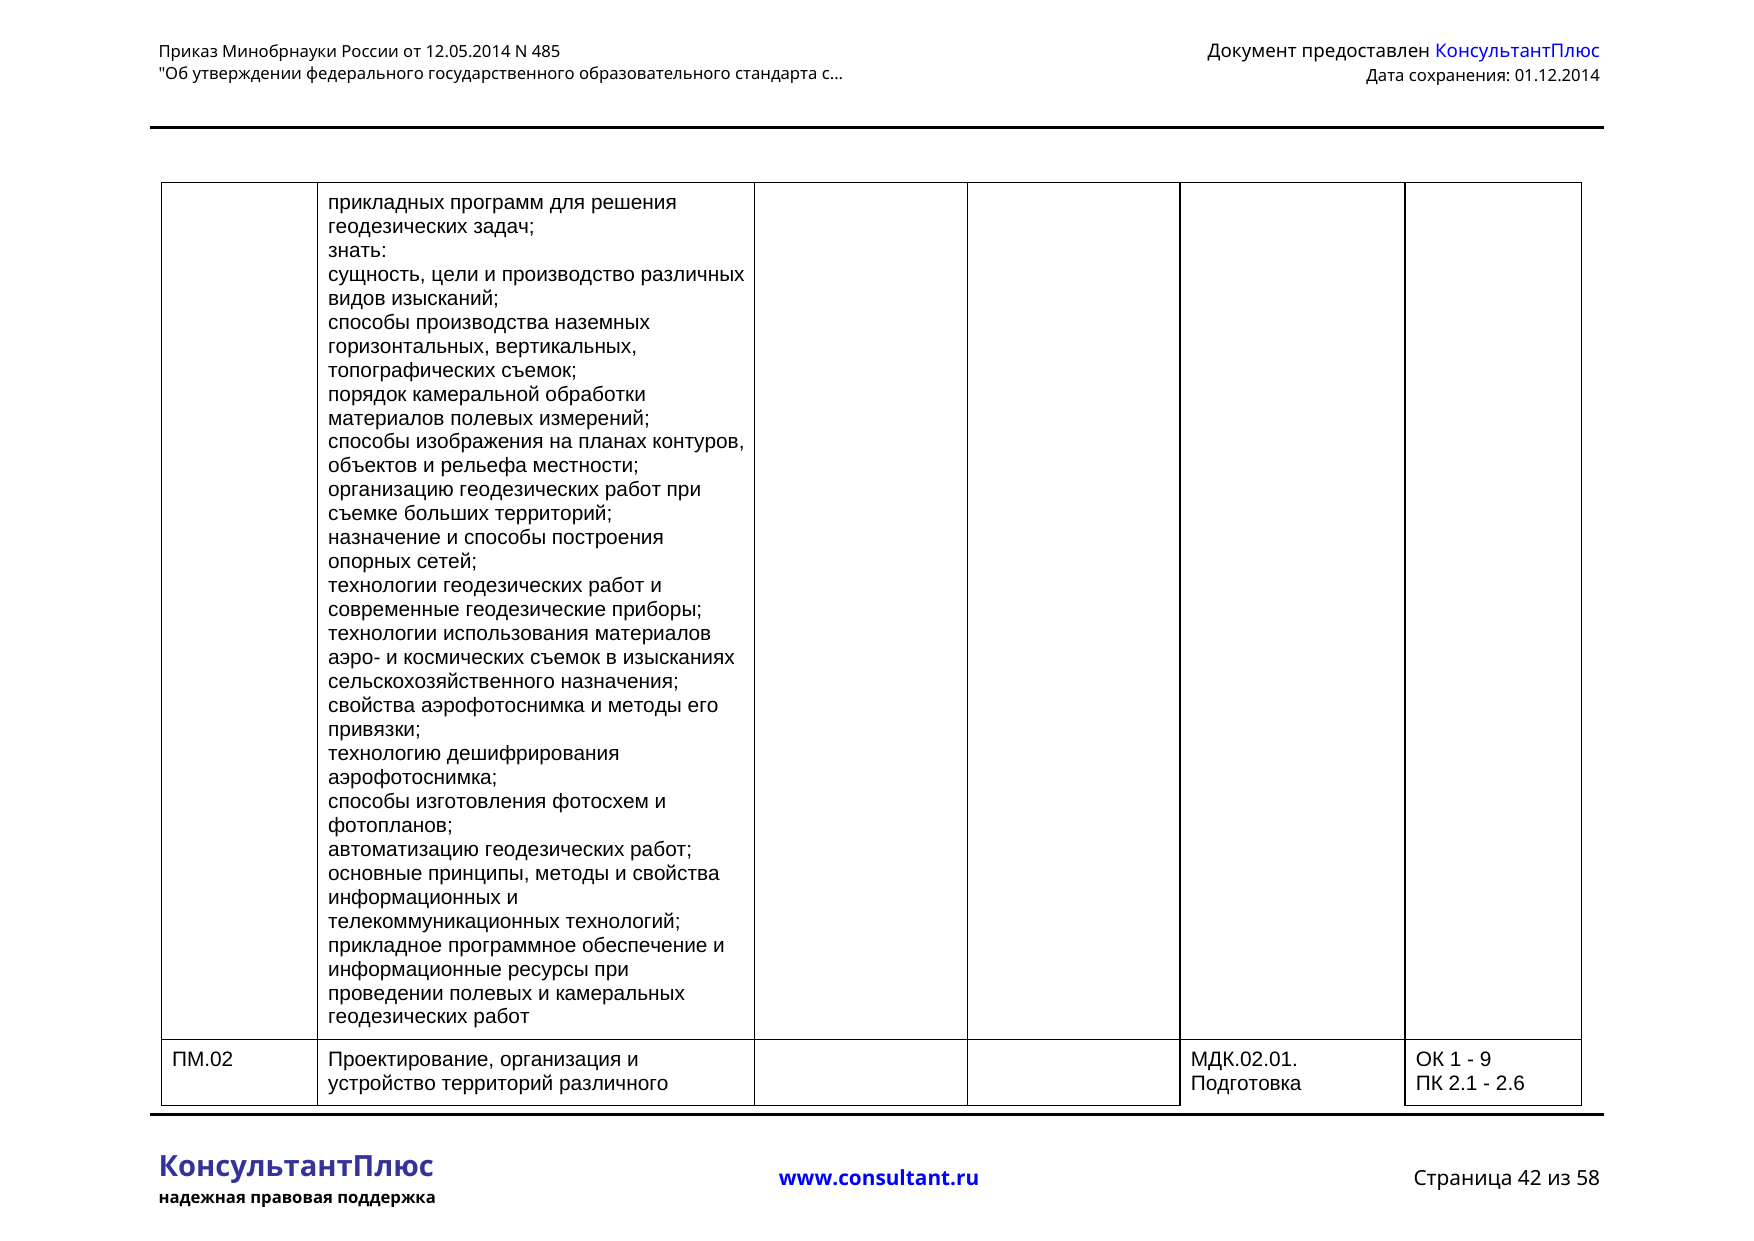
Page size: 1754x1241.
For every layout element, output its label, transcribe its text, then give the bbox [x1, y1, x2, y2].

table_cell [755, 1040, 967, 1105]
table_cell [1406, 1040, 1581, 1105]
table_cell [968, 1040, 1179, 1105]
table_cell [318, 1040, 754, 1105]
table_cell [1181, 1040, 1404, 1105]
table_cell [1181, 183, 1404, 1039]
table_cell ПМ.02 [162, 1040, 317, 1105]
